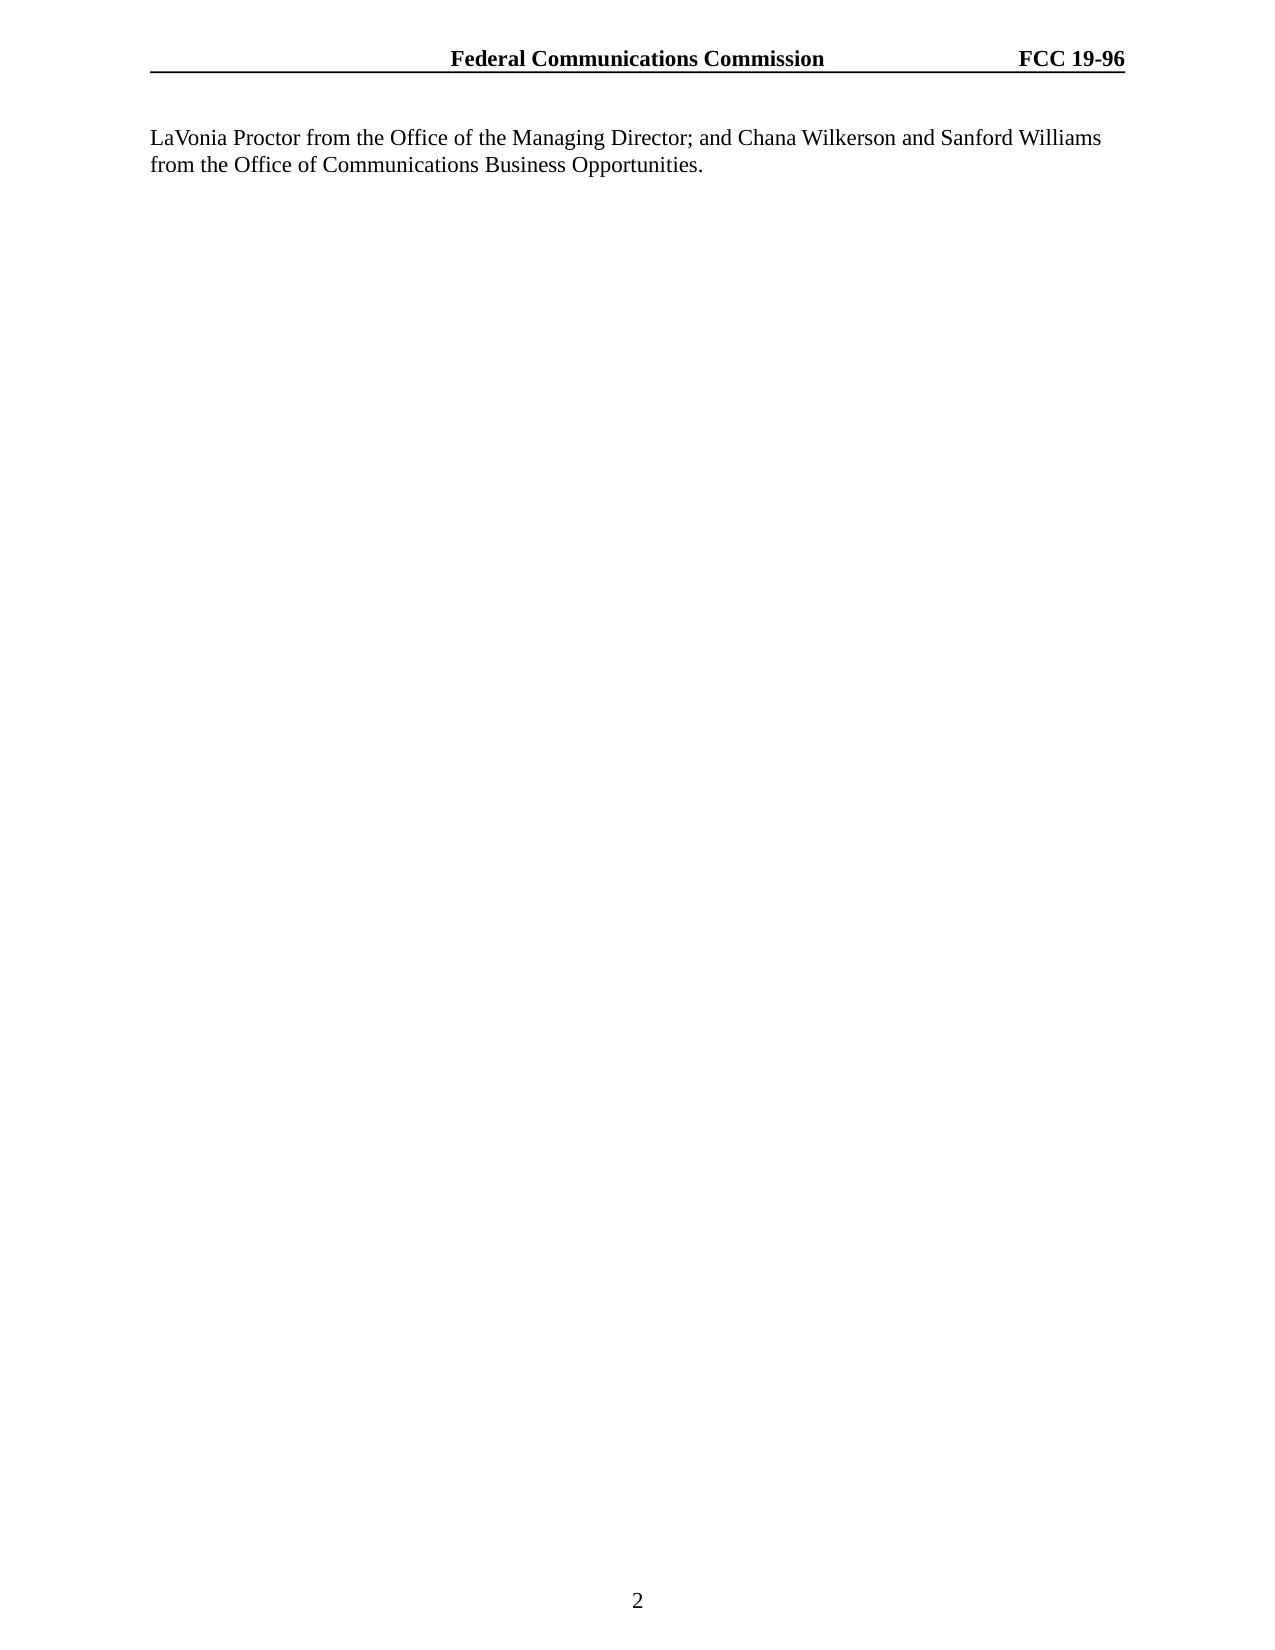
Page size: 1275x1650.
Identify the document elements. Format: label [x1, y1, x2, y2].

text [150, 124, 1125, 177]
